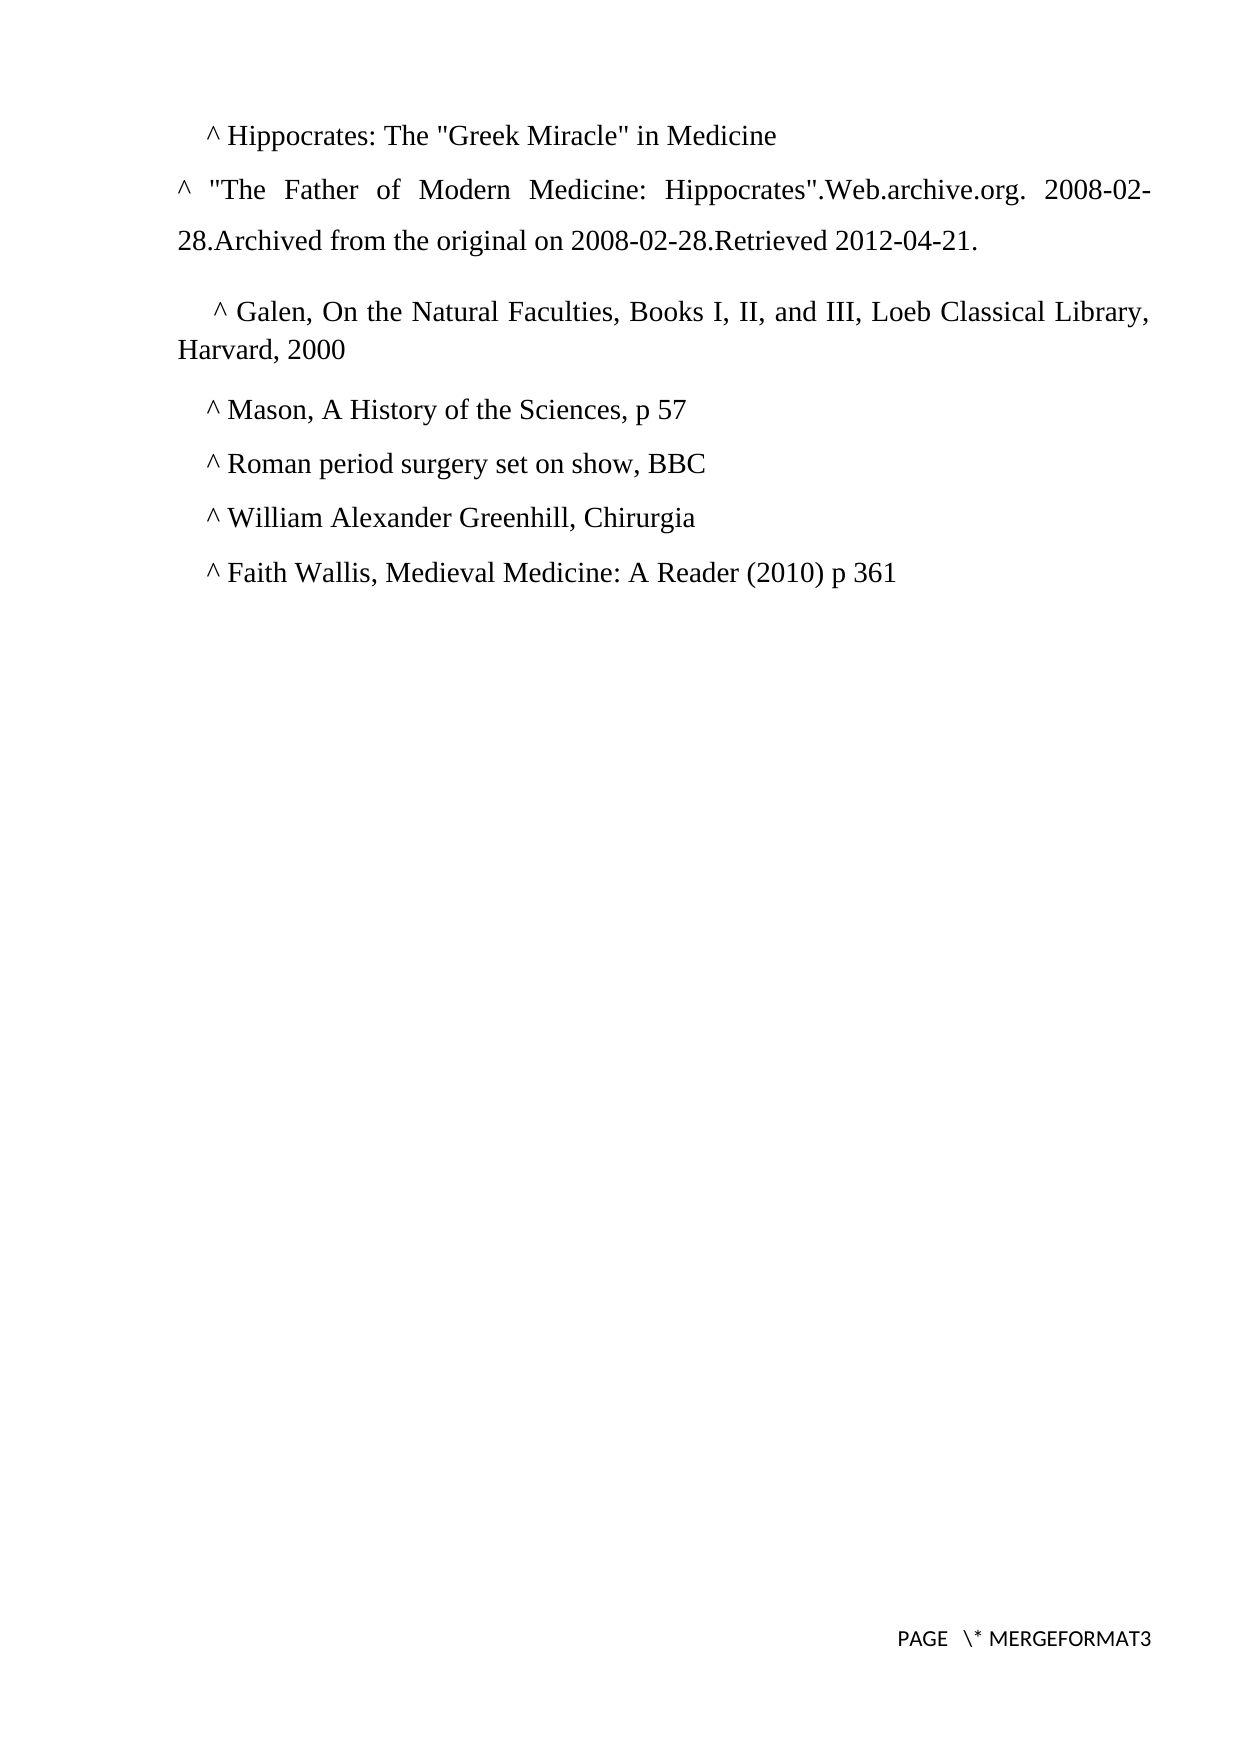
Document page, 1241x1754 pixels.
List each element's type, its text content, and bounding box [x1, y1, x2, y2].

text ^ Faith Wallis, Medieval Medicine: A Reader (2010) p 361 [177, 555, 1152, 588]
text ^ Hippocrates: The "Greek Miracle" in Medicine [177, 118, 1152, 152]
text ^ Mason, A History of the Sciences, p 57 [177, 392, 1152, 425]
text ^ "The Father of Modern Medicine: Hippocrates".Web.archive.org. 2008-02-28.Archived from the original on 2008-02-28.Retrieved 2012-04-21. [177, 172, 1152, 256]
text ^ Roman period surgery set on show, BBC [177, 446, 1152, 480]
text ^ William Alexander Greenhill, Chirurgia [177, 501, 1152, 534]
text ^ Galen, On the Natural Faculties, Books I, II, and III, Loeb Classical Library, Harvard, 2000 [177, 294, 1152, 366]
